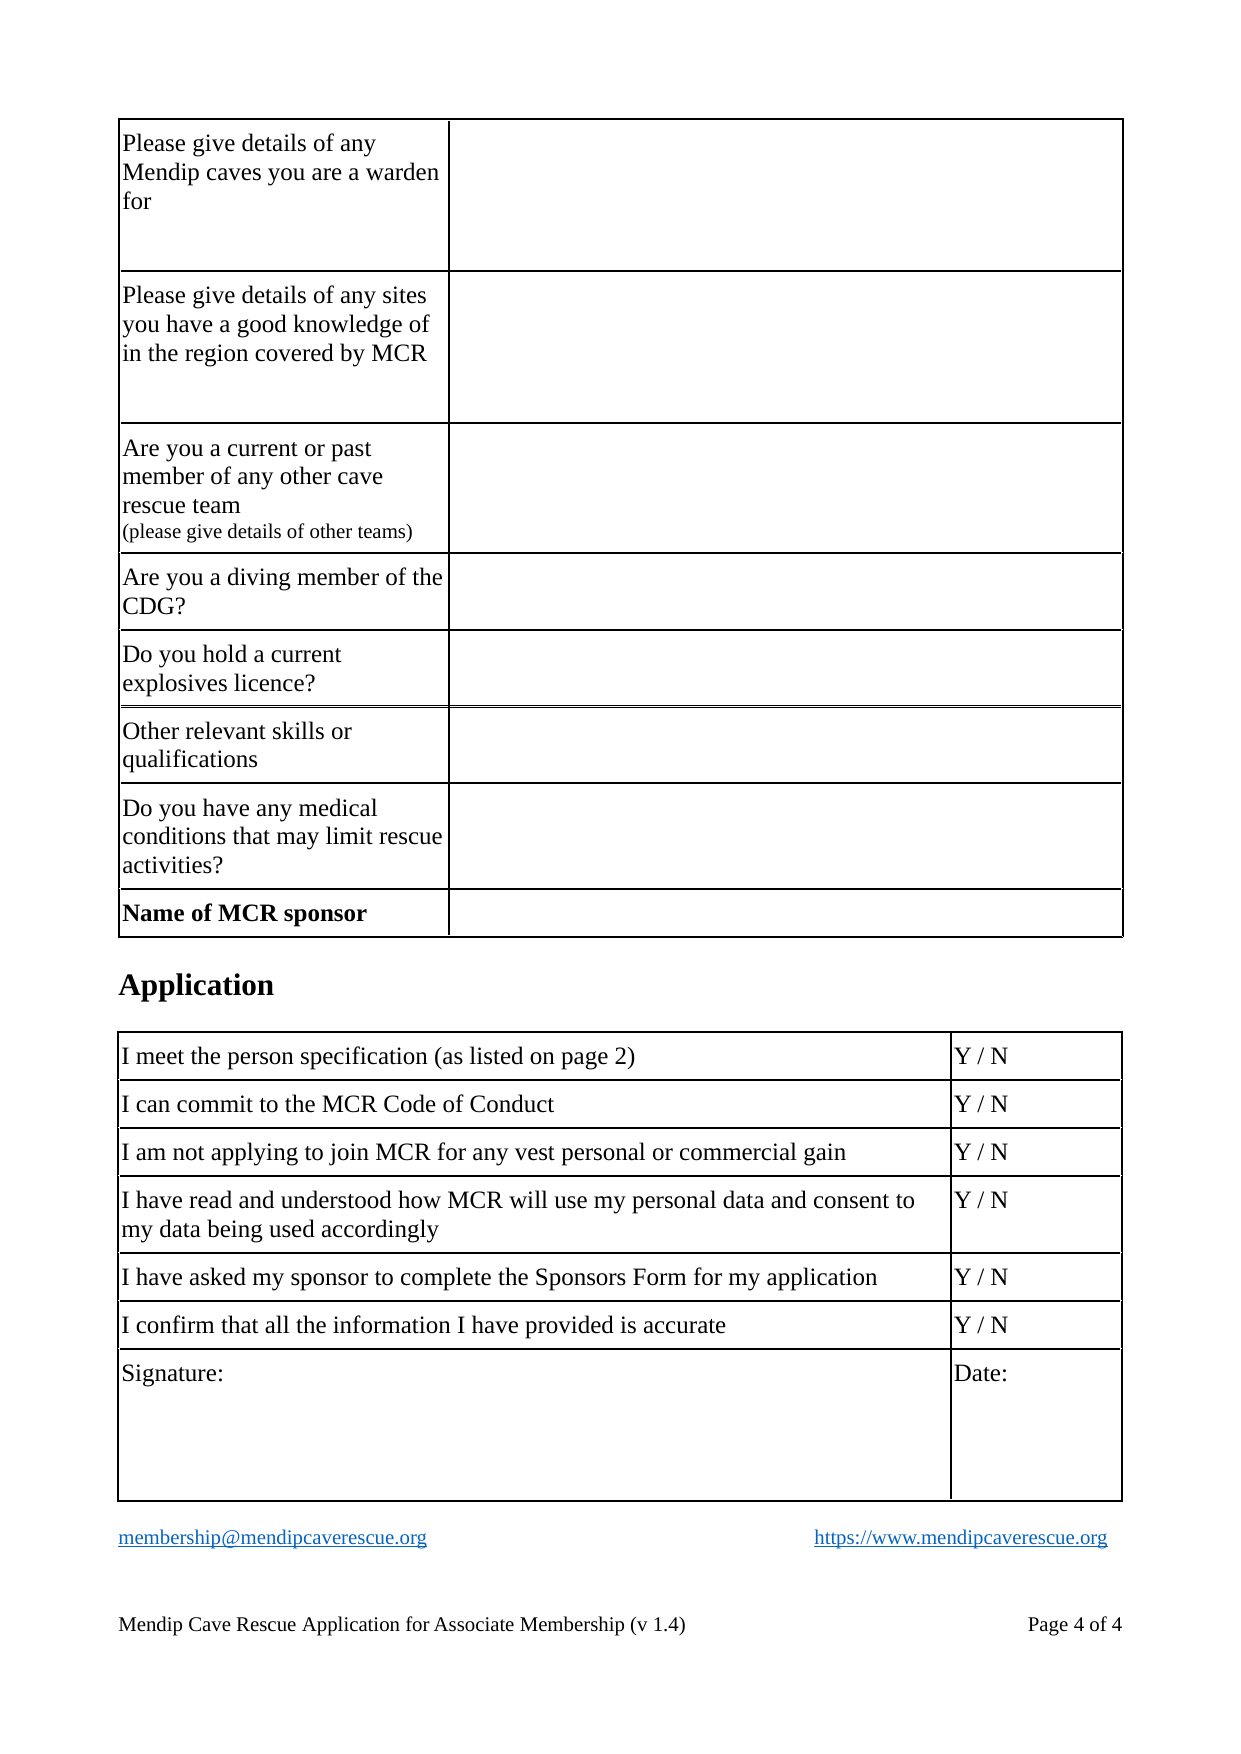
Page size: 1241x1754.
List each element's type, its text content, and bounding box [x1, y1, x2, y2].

table_cell I am not applying to join MCR for any vest personal or commercial gain [119, 1127, 950, 1175]
table_cell Y / N [952, 1079, 1121, 1127]
table_cell Signature: [119, 1348, 951, 1500]
table_cell Are you a current or past member of any other cave rescue team (please give details of other teams) [120, 424, 448, 552]
table_cell I confirm that all the information I have provided is accurate [119, 1300, 950, 1348]
table_cell [450, 629, 1122, 705]
table_cell I can commit to the MCR Code of Conduct [119, 1079, 950, 1127]
table_cell I have asked my sponsor to complete the Sponsors Form for my application [119, 1252, 950, 1299]
table_cell Date: [951, 1348, 1121, 1500]
table_cell Y / N [952, 1175, 1121, 1252]
table_header I meet the person specification (as listed on page 2) [119, 1033, 950, 1079]
table_cell Y / N [952, 1252, 1121, 1299]
table_cell I have read and understood how MCR will use my personal data and consent to my data being used accordingly [119, 1175, 950, 1252]
table_header Y / N [952, 1033, 1121, 1079]
table_cell [449, 888, 1122, 936]
table_cell Do you hold a current explosives licence? [120, 631, 448, 705]
text Application [118, 966, 1122, 1002]
table_cell Y / N [952, 1300, 1121, 1348]
table_cell [450, 705, 1122, 782]
text membership@mendipcaverescue.org https://www.mendipcaverescue.org [118, 1525, 1122, 1549]
table_cell [450, 422, 1122, 552]
table_cell [450, 782, 1122, 888]
table_cell Do you have any medical conditions that may limit rescue activities? [120, 784, 448, 888]
table_cell Other relevant skills or qualifications [120, 708, 448, 782]
table_cell Name of MCR sponsor [120, 890, 449, 936]
table_cell [450, 270, 1122, 422]
table_cell Please give details of any sites you have a good knowledge of in the region covered by MCR [120, 272, 448, 422]
table_cell Are you a diving member of the CDG? [120, 554, 448, 629]
table_cell [450, 552, 1122, 629]
table_cell Please give details of any Mendip caves you are a warden for [120, 120, 448, 270]
table_cell Y / N [952, 1127, 1121, 1175]
table_cell [450, 120, 1122, 270]
